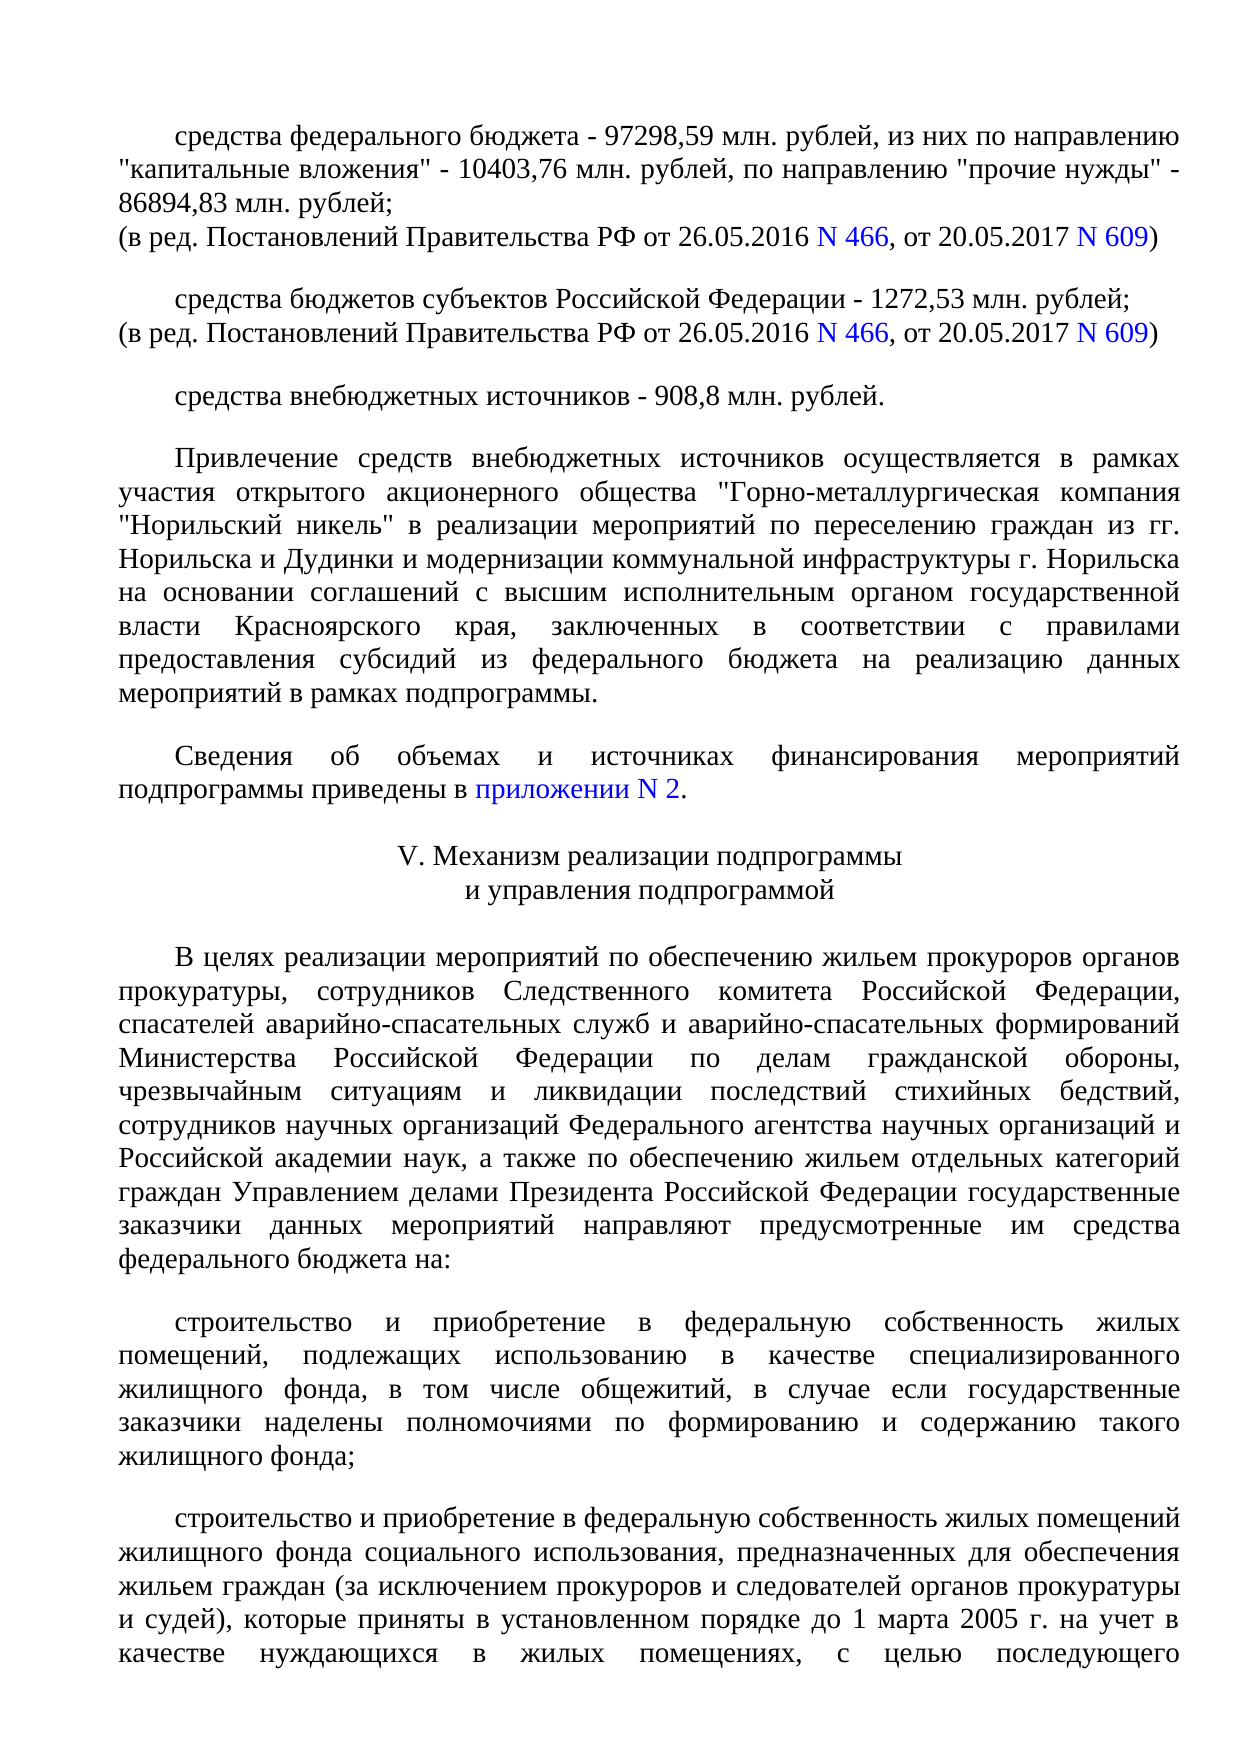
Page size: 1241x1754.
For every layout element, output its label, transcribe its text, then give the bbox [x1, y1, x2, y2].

text строительство и приобретение в федеральную собственность жилых помещений, подлежащих использованию в качестве специализированного жилищного фонда, в том числе общежитий, в случае если государственные заказчики наделены полномочиями по формированию и содержанию такого жилищного фонда; [118, 1304, 1181, 1471]
text V. Механизм реализации подпрограммы [118, 838, 1181, 872]
text средства бюджетов субъектов Российской Федерации - 1272,53 млн. рублей; [118, 281, 1181, 315]
text средства федерального бюджета - 97298,59 млн. рублей, из них по направлению "капитальные вложения" - 10403,76 млн. рублей, по направлению "прочие нужды" - 86894,83 млн. рублей; [118, 118, 1181, 219]
text и управления подпрограммой [118, 872, 1181, 906]
text (в ред. Постановлений Правительства РФ от 26.05.2016 N 466, от 20.05.2017 N 609) [118, 315, 1181, 348]
text Привлечение средств внебюджетных источников осуществляется в рамках участия открытого акционерного общества "Горно-металлургическая компания "Норильский никель" в реализации мероприятий по переселению граждан из гг. Норильска и Дудинки и модернизации коммунальной инфраструктуры г. Норильска на основании соглашений с высшим исполнительным органом государственной власти Красноярского края, заключенных в соответствии с правилами предоставления субсидий из федерального бюджета на реализацию данных мероприятий в рамках подпрограммы. [118, 440, 1181, 709]
text средства внебюджетных источников - 908,8 млн. рублей. [118, 378, 1181, 411]
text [118, 1501, 1181, 1668]
text В целях реализации мероприятий по обеспечению жильем прокуроров органов прокуратуры, сотрудников Следственного комитета Российской Федерации, спасателей аварийно-спасательных служб и аварийно-спасательных формирований Министерства Российской Федерации по делам гражданской обороны, чрезвычайным ситуациям и ликвидации последствий стихийных бедствий, сотрудников научных организаций Федерального агентства научных организаций и Российской академии наук, а также по обеспечению жильем отдельных категорий граждан Управлением делами Президента Российской Федерации государственные заказчики данных мероприятий направляют предусмотренные им средства федерального бюджета на: [118, 939, 1181, 1274]
text (в ред. Постановлений Правительства РФ от 26.05.2016 N 466, от 20.05.2017 N 609) [118, 219, 1181, 252]
text Сведения об объемах и источниках финансирования мероприятий подпрограммы приведены в приложении N 2. [118, 738, 1181, 805]
